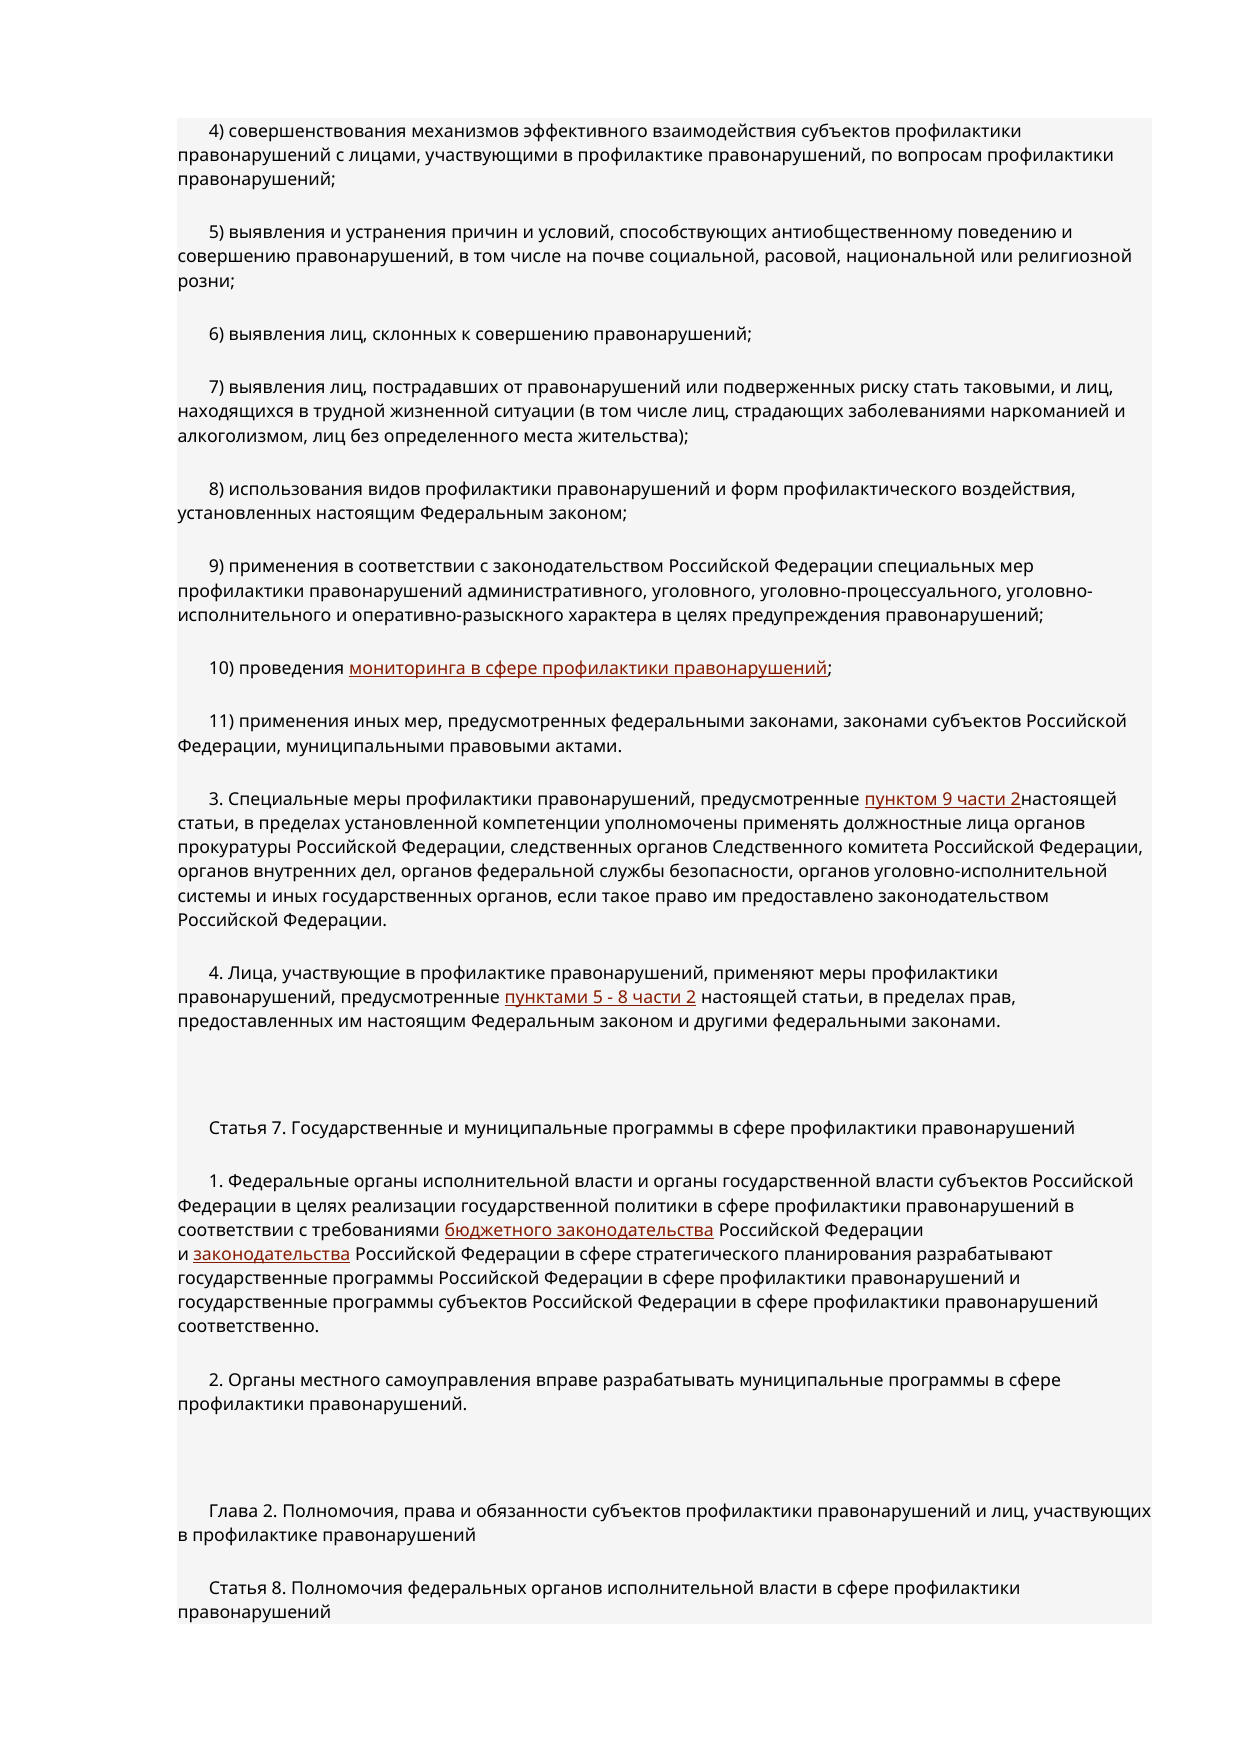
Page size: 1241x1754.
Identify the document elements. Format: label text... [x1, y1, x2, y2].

text 2. Органы местного самоуправления вправе разрабатывать муниципальные программы в сфере профилактики правонарушений. [177, 1367, 1152, 1416]
text 7) выявления лиц, пострадавших от правонарушений или подверженных риску стать таковыми, и лиц, находящихся в трудной жизненной ситуации (в том числе лиц, страдающих заболеваниями наркоманией и алкоголизмом, лиц без определенного места жительства); [177, 375, 1152, 447]
text 3. Специальные меры профилактики правонарушений, предусмотренные пунктом 9 части 2настоящей статьи, в пределах установленной компетенции уполномочены применять должностные лица органов прокуратуры Российской Федерации, следственных органов Следственного комитета Российской Федерации, органов внутренних дел, органов федеральной службы безопасности, органов уголовно-исполнительной системы и иных государственных органов, если такое право им предоставлено законодательством Российской Федерации. [177, 786, 1152, 931]
text Статья 7. Государственные и муниципальные программы в сфере профилактики правонарушений [177, 1116, 1152, 1140]
text 11) применения иных мер, предусмотренных федеральными законами, законами субъектов Российской Федерации, муниципальными правовыми актами. [177, 709, 1152, 757]
text 5) выявления и устранения причин и условий, способствующих антиобщественному поведению и совершению правонарушений, в том числе на почве социальной, расовой, национальной или религиозной розни; [177, 220, 1152, 292]
text 10) проведения мониторинга в сфере профилактики правонарушений; [177, 656, 1152, 680]
text 9) применения в соответствии с законодательством Российской Федерации специальных мер профилактики правонарушений административного, уголовного, уголовно-процессуального, уголовно-исполнительного и оперативно-разыскного характера в целях предупреждения правонарушений; [177, 554, 1152, 626]
text 8) использования видов профилактики правонарушений и форм профилактического воздействия, установленных настоящим Федеральным законом; [177, 476, 1152, 525]
text Статья 8. Полномочия федеральных органов исполнительной власти в сфере профилактики правонарушений [177, 1576, 1152, 1624]
text Глава 2. Полномочия, права и обязанности субъектов профилактики правонарушений и лиц, участвующих в профилактике правонарушений [177, 1498, 1152, 1546]
text 4. Лица, участвующие в профилактике правонарушений, применяют меры профилактики правонарушений, предусмотренные пунктами 5 - 8 части 2 настоящей статьи, в пределах прав, предоставленных им настоящим Федеральным законом и другими федеральными законами. [177, 961, 1152, 1033]
text 1. Федеральные органы исполнительной власти и органы государственной власти субъектов Российской Федерации в целях реализации государственной политики в сфере профилактики правонарушений в соответствии с требованиями бюджетного законодательства Российской Федерации и законодательства Российской Федерации в сфере стратегического планирования разрабатывают государственные программы Российской Федерации в сфере профилактики правонарушений и государственные программы субъектов Российской Федерации в сфере профилактики правонарушений соответственно. [177, 1169, 1152, 1338]
text 4) совершенствования механизмов эффективного взаимодействия субъектов профилактики правонарушений с лицами, участвующими в профилактике правонарушений, по вопросам профилактики правонарушений; [177, 118, 1152, 191]
text 6) выявления лиц, склонных к совершению правонарушений; [177, 321, 1152, 346]
